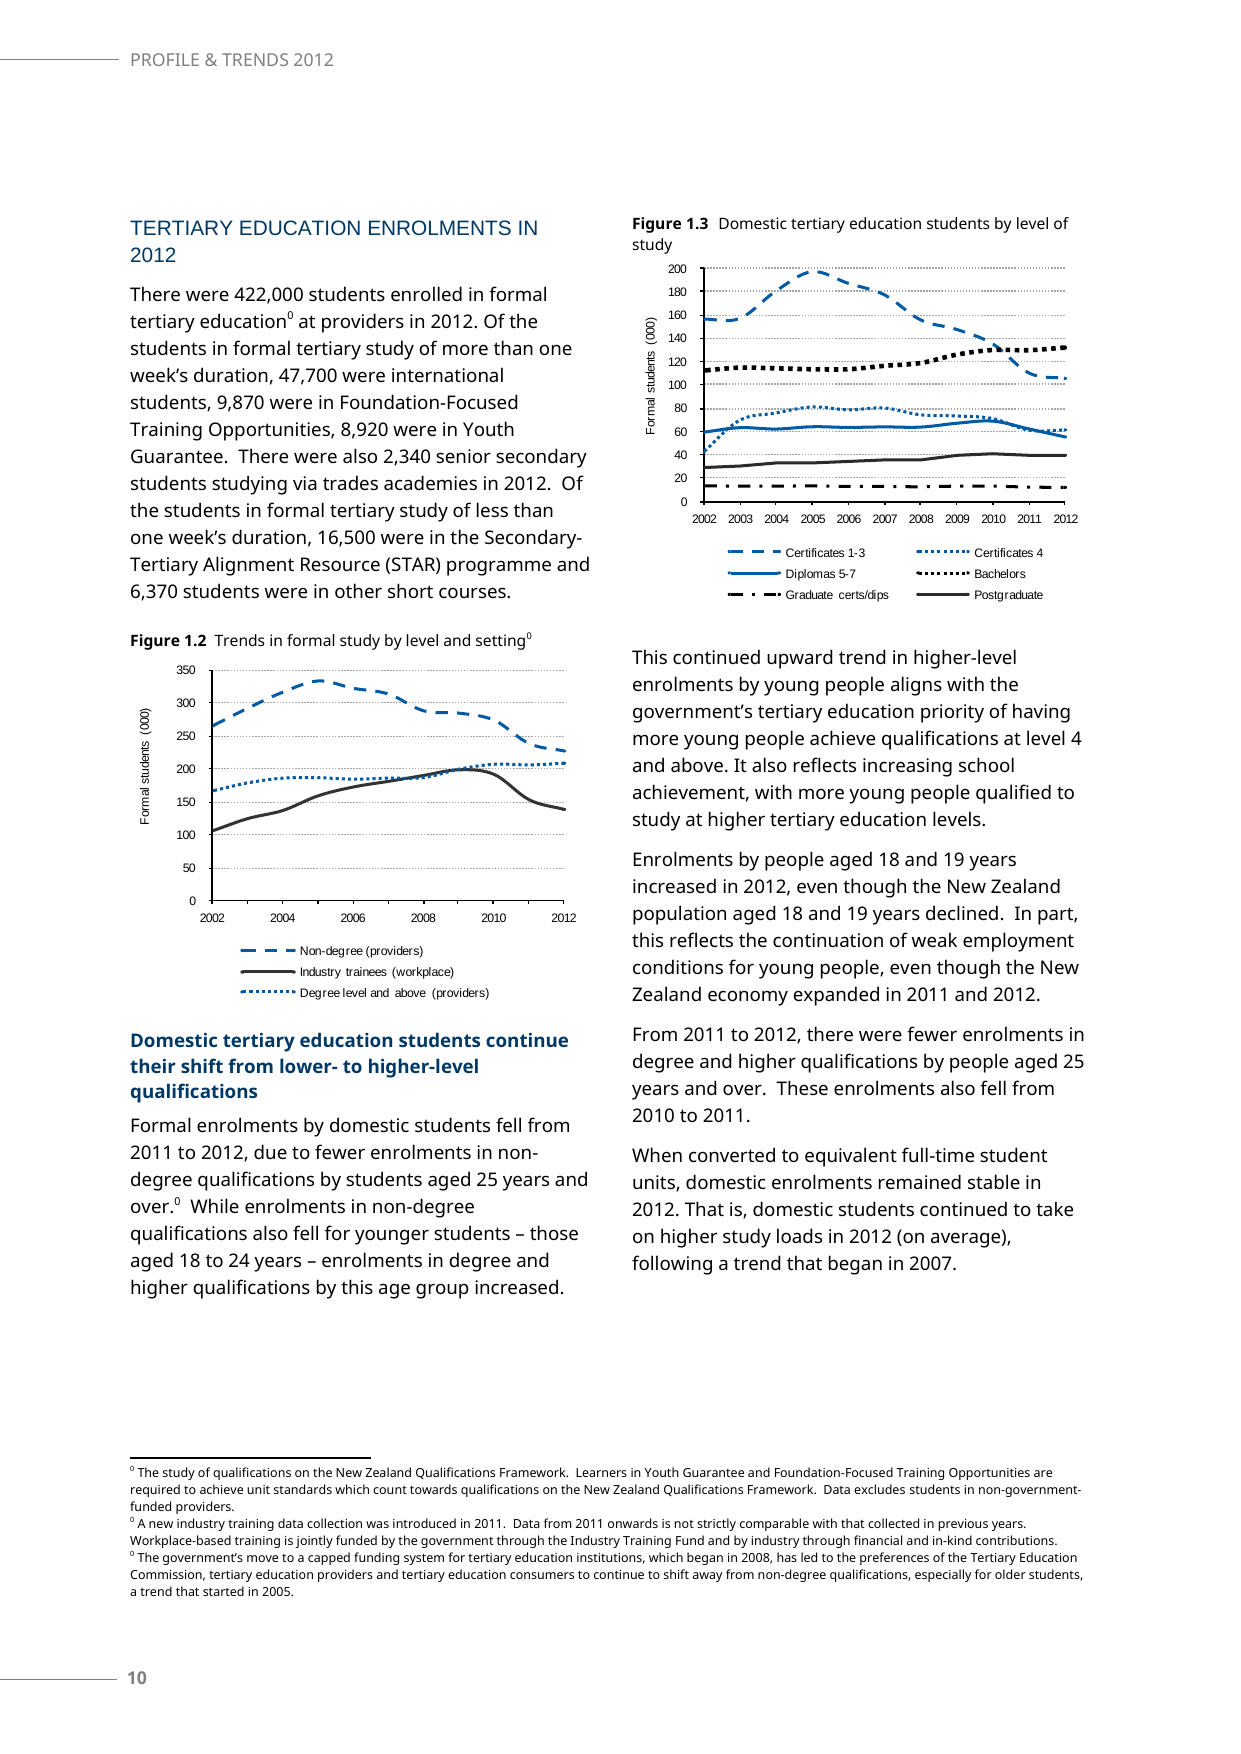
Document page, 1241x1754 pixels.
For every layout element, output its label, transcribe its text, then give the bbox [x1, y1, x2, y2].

subtitle TERTIARY EDUCATION ENROLMENTS IN 2012 [130, 213, 573, 267]
text There were 422,000 students enrolled in formal tertiary education at providers in 2012. Of the students in formal tertiary study of more than one week’s duration, 47,700 were international students, 9,870 were in Foundation-Focused Training Opportunities, 8,920 were in Youth Guarantee. There were also 2,340 senior secondary students studying via trades academies in 2012. Of the students in formal tertiary study of less than one week’s duration, 16,500 were in the Secondary-Tertiary Alignment Resource (STAR) programme and 6,370 students were in other short courses. [130, 279, 591, 604]
text Enrolments by people aged 18 and 19 years increased in 2012, even though the New Zealand population aged 18 and 19 years declined. In part, this reflects the continuation of weak employment conditions for young people, even though the New Zealand economy expanded in 2011 and 2012. [632, 845, 1093, 1007]
text This continued upward trend in higher-level enrolments by young people aligns with the government’s tertiary education priority of having more young people achieve qualifications at level 4 and above. It also reflects increasing school achievement, with more young people qualified to study at higher tertiary education levels. [632, 643, 1093, 832]
text When converted to equivalent full-time student units, domestic enrolments remained stable in 2012. That is, domestic students continued to take on higher study loads in 2012 (on average), following a trend that began in 2007. [632, 1141, 1093, 1276]
text Formal enrolments by domestic students fell from 2011 to 2012, due to fewer enrolments in non-degree qualifications by students aged 25 years and over. While enrolments in non-degree qualifications also fell for younger students – those aged 18 to 24 years – enrolments in degree and higher qualifications by this age group increased.Figure 1.3 Domestic tertiary education students by level of study [130, 1111, 591, 1300]
text From 2011 to 2012, there were fewer enrolments in degree and higher qualifications by people aged 25 years and over. These enrolments also fell from 2010 to 2011. [632, 1020, 1093, 1128]
text Figure 1.2 Trends in formal study by level and setting [130, 629, 591, 651]
subtitle Domestic tertiary education students continue their shift from lower- to higher-level qualifications [130, 1028, 591, 1104]
